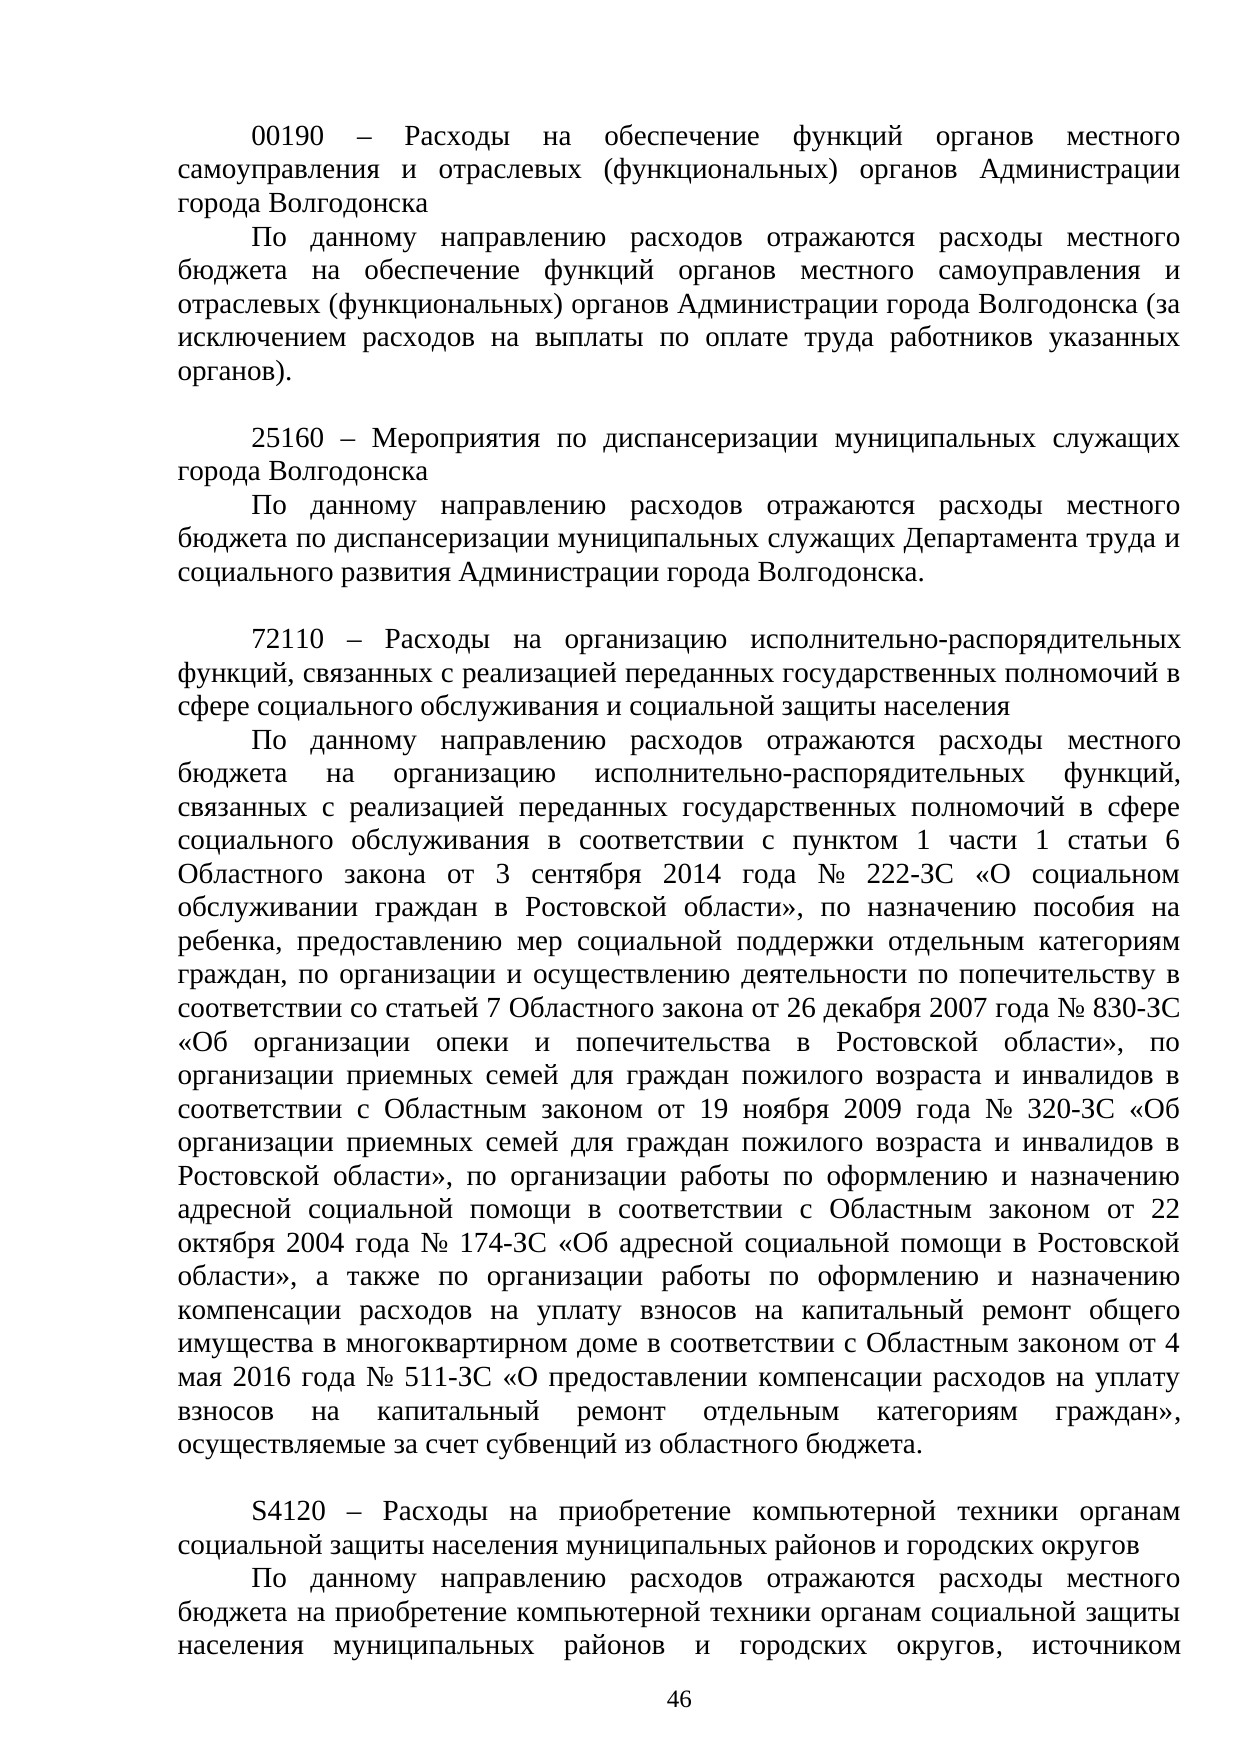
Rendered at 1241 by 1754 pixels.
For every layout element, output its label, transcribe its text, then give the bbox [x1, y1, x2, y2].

text 00190 – Расходы на обеспечение функций органов местного самоуправления и отраслевых (функциональных) органов Администрации города Волгодонска [177, 118, 1181, 219]
text По данному направлению расходов отражаются расходы местного бюджета по диспансеризации муниципальных служащих Департамента труда и социального развития Администрации города Волгодонска. [177, 487, 1181, 588]
text По данному направлению расходов отражаются расходы местного бюджета на организацию исполнительно-распорядительных функций, связанных с реализацией переданных государственных полномочий в сфере социального обслуживания в соответствии с пунктом 1 части 1 статьи 6 Областного закона от 3 сентября 2014 года № 222-ЗС «О социальном обслуживании граждан в Ростовской области», по назначению пособия на ребенка, предоставлению мер социальной поддержки отдельным категориям граждан, по организации и осуществлению деятельности по попечительству в соответствии со статьей 7 Областного закона от 26 декабря 2007 года № 830-ЗС «Об организации опеки и попечительства в Ростовской области», по организации приемных семей для граждан пожилого возраста и инвалидов в соответствии с Областным законом от 19 ноября 2009 года № 320-ЗС «Об организации приемных семей для граждан пожилого возраста и инвалидов в Ростовской области», по организации работы по оформлению и назначению адресной социальной помощи в соответствии с Областным законом от 22 октября 2004 года № 174-ЗС «Об адресной социальной помощи в Ростовской области», а также по организации работы по оформлению и назначению компенсации расходов на уплату взносов на капитальный ремонт общего имущества в многоквартирном доме в соответствии с Областным законом от 4 мая 2016 года № 511-ЗС «О предоставлении компенсации расходов на уплату взносов на капитальный ремонт отдельным категориям граждан», осуществляемые за счет субвенций из областного бюджета. [177, 722, 1181, 1460]
text 72110 – Расходы на организацию исполнительно-распорядительных функций, связанных с реализацией переданных государственных полномочий в сфере социального обслуживания и социальной защиты населения [177, 621, 1181, 722]
text 25160 – Мероприятия по диспансеризации муниципальных служащих города Волгодонска [177, 420, 1181, 487]
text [177, 1560, 1181, 1661]
text По данному направлению расходов отражаются расходы местного бюджета на обеспечение функций органов местного самоуправления и отраслевых (функциональных) органов Администрации города Волгодонска (за исключением расходов на выплаты по оплате труда работников указанных органов). [177, 219, 1181, 386]
text S4120 – Расходы на приобретение компьютерной техники органам социальной защиты населения муниципальных районов и городских округов [177, 1493, 1181, 1560]
